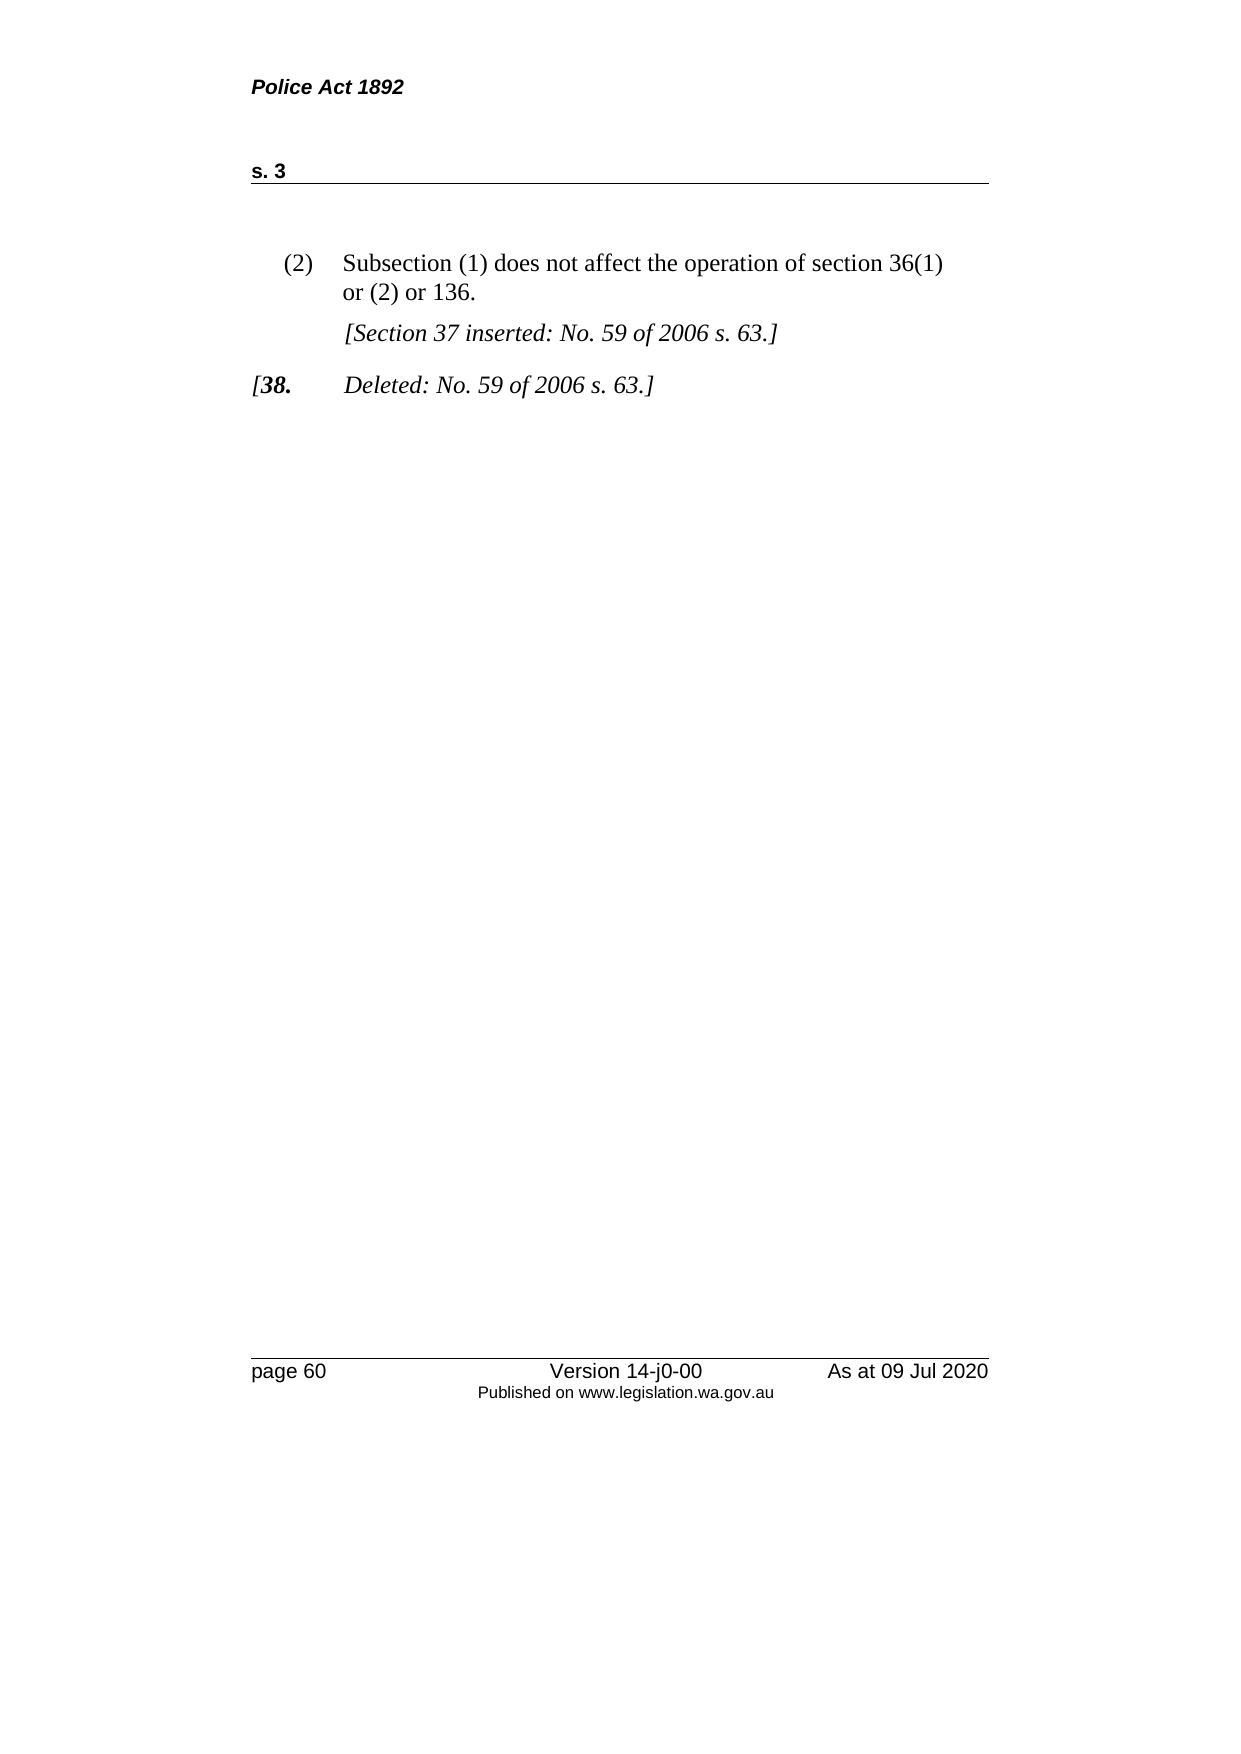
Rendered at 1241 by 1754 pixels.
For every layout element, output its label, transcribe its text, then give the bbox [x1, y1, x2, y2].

text [38. Deleted: No. 59 of 2006 s. 63.] [251, 370, 989, 398]
text (2) Subsection (1) does not affect the operation of section 36(1) or (2) or 136. [251, 248, 989, 306]
text [Section 37 inserted: No. 59 of 2006 s. 63.] [251, 318, 989, 347]
